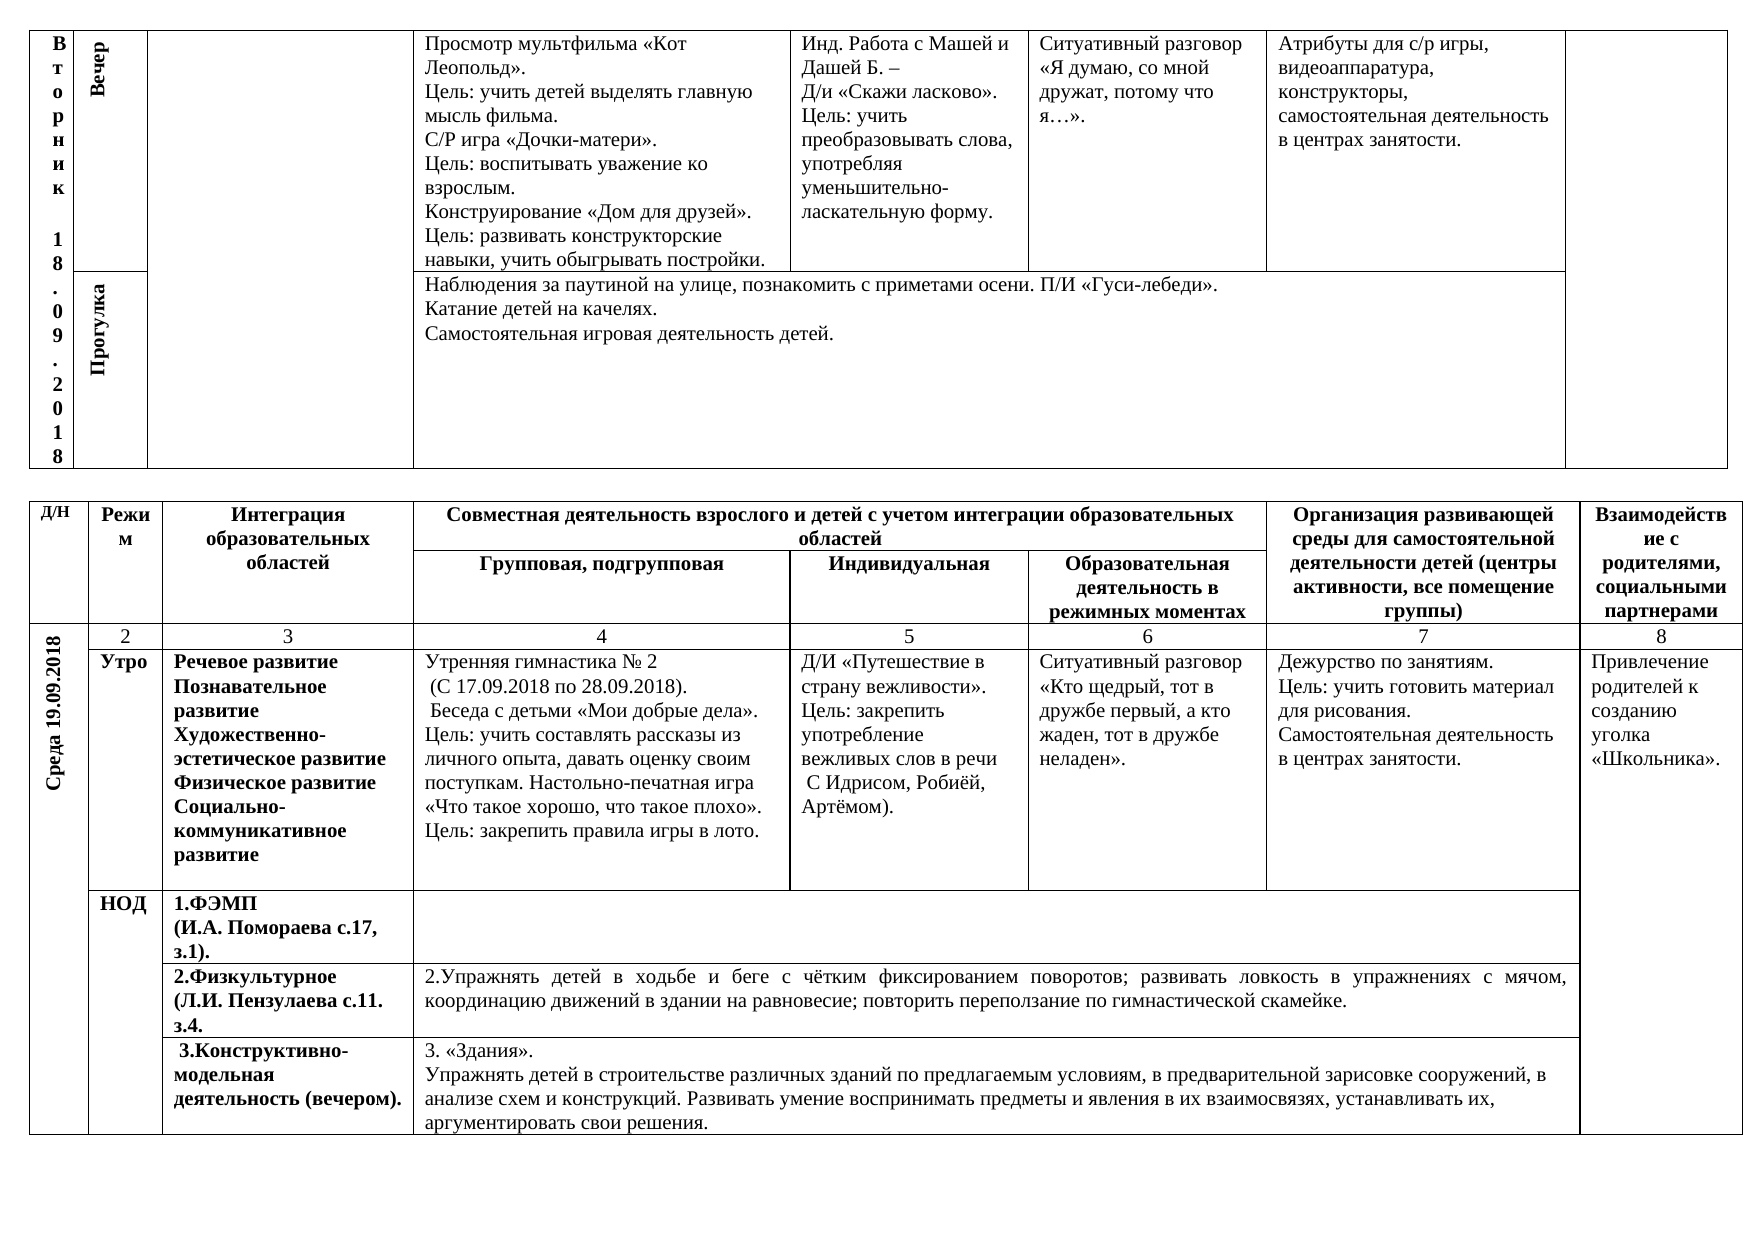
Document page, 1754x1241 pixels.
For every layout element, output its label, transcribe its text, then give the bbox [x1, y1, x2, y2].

table_cell Привлечение родителей к созданию уголка «Школьника». [1581, 650, 1742, 1134]
table_cell 3.Конструктивно-модельная деятельность (вечером). [163, 1038, 413, 1134]
table_cell 3 [163, 624, 413, 648]
table_cell 6 [1029, 624, 1266, 648]
table_cell Просмотр мультфильма «Кот Леопольд». Цель: учить детей выделять главную мысль фильма. С/Р игра «Дочки-матери». Цель: воспитывать уважение ко взрослым. Конструирование «Дом для друзей». Цель: развивать конструкторские навыки, учить обыгрывать постройки. [414, 31, 790, 271]
table_cell Ситуативный разговор «Я думаю, со мной дружат, потому что я…». [1029, 31, 1266, 271]
table_cell 2 [89, 624, 162, 648]
table_cell Групповая, подгрупповая [414, 551, 789, 623]
table_cell 3. «Здания». Упражнять детей в строительстве различных зданий по предлагаемым условиям, в предварительной зарисовке сооружений, в анализе схем и конструкций. Развивать умение воспринимать предметы и явления в их взаимосвязях, устанавливать их, аргументировать свои решения. [414, 1038, 1579, 1134]
table_cell 1.ФЭМП (И.А. Помораева с.17, з.1). [163, 891, 413, 963]
table_cell 2.Упражнять детей в ходьбе и беге с чётким фиксированием поворотов; развивать ловкость в упражнениях с мячом, координацию движений в здании на равновесие; повторить переползание по гимнастической скамейке. [414, 964, 1579, 1037]
table_header Интеграция образовательных областей [163, 502, 413, 623]
table_cell Д/И «Путешествие в страну вежливости». Цель: закрепить употребление вежливых слов в речи С Идрисом, Робиёй, Артёмом). [791, 650, 1028, 890]
table_cell 8 [1581, 624, 1742, 648]
table_cell Индивидуальная [791, 551, 1028, 623]
table_cell Вечер [74, 31, 147, 271]
table_cell [414, 891, 1579, 963]
table_header Д/Н [30, 502, 88, 623]
table_cell 7 [1267, 624, 1579, 648]
table_cell НОД [89, 891, 162, 1134]
table_cell Среда 19.09.2018 [30, 624, 88, 1134]
table_cell Утро [89, 650, 162, 890]
table_header Взаимодействие с родителями, социальными партнерами [1581, 502, 1742, 623]
table_cell Речевое развитие Познавательное развитие Художественно-эстетическое развитие Физическое развитие Социально-коммуникативное развитие [163, 650, 413, 890]
table_cell Образовательная деятельность в режимных моментах [1029, 551, 1266, 623]
table_header Совместная деятельность взрослого и детей с учетом интеграции образовательных областей [414, 502, 1266, 550]
table_cell 2.Физкультурное (Л.И. Пензулаева с.11. з.4. [163, 964, 413, 1037]
table_cell Утренняя гимнастика № 2 (С 17.09.2018 по 28.09.2018). Беседа с детьми «Мои добрые дела». Цель: учить составлять рассказы из личного опыта, давать оценку своим поступкам. Настольно-печатная игра «Что такое хорошо, что такое плохо». Цель: закрепить правила игры в лото. [414, 650, 789, 890]
table_cell Наблюдения за паутиной на улице, познакомить с приметами осени. П/И «Гуси-лебеди». Катание детей на качелях. Самостоятельная игровая деятельность детей. [414, 272, 1565, 468]
table_cell Ситуативный разговор «Кто щедрый, тот в дружбе первый, а кто жаден, тот в дружбе неладен». [1029, 650, 1266, 890]
table_header Организация развивающей среды для самостоятельной деятельности детей (центры активности, все помещение группы) [1267, 502, 1579, 623]
table_cell Атрибуты для с/р игры, видеоаппаратура, конструкторы, самостоятельная деятельность в центрах занятости. [1267, 31, 1565, 271]
table_cell Инд. Работа с Машей и Дашей Б. – Д/и «Скажи ласково». Цель: учить преобразовывать слова, употребляя уменьшительно-ласкательную форму. [791, 31, 1028, 271]
table_header Режим [89, 502, 162, 623]
table_cell Прогулка [74, 272, 147, 468]
table_cell Дежурство по занятиям. Цель: учить готовить материал для рисования. Самостоятельная деятельность в центрах занятости. [1267, 650, 1579, 890]
table_cell 4 [414, 624, 789, 648]
table_cell 5 [791, 624, 1028, 648]
